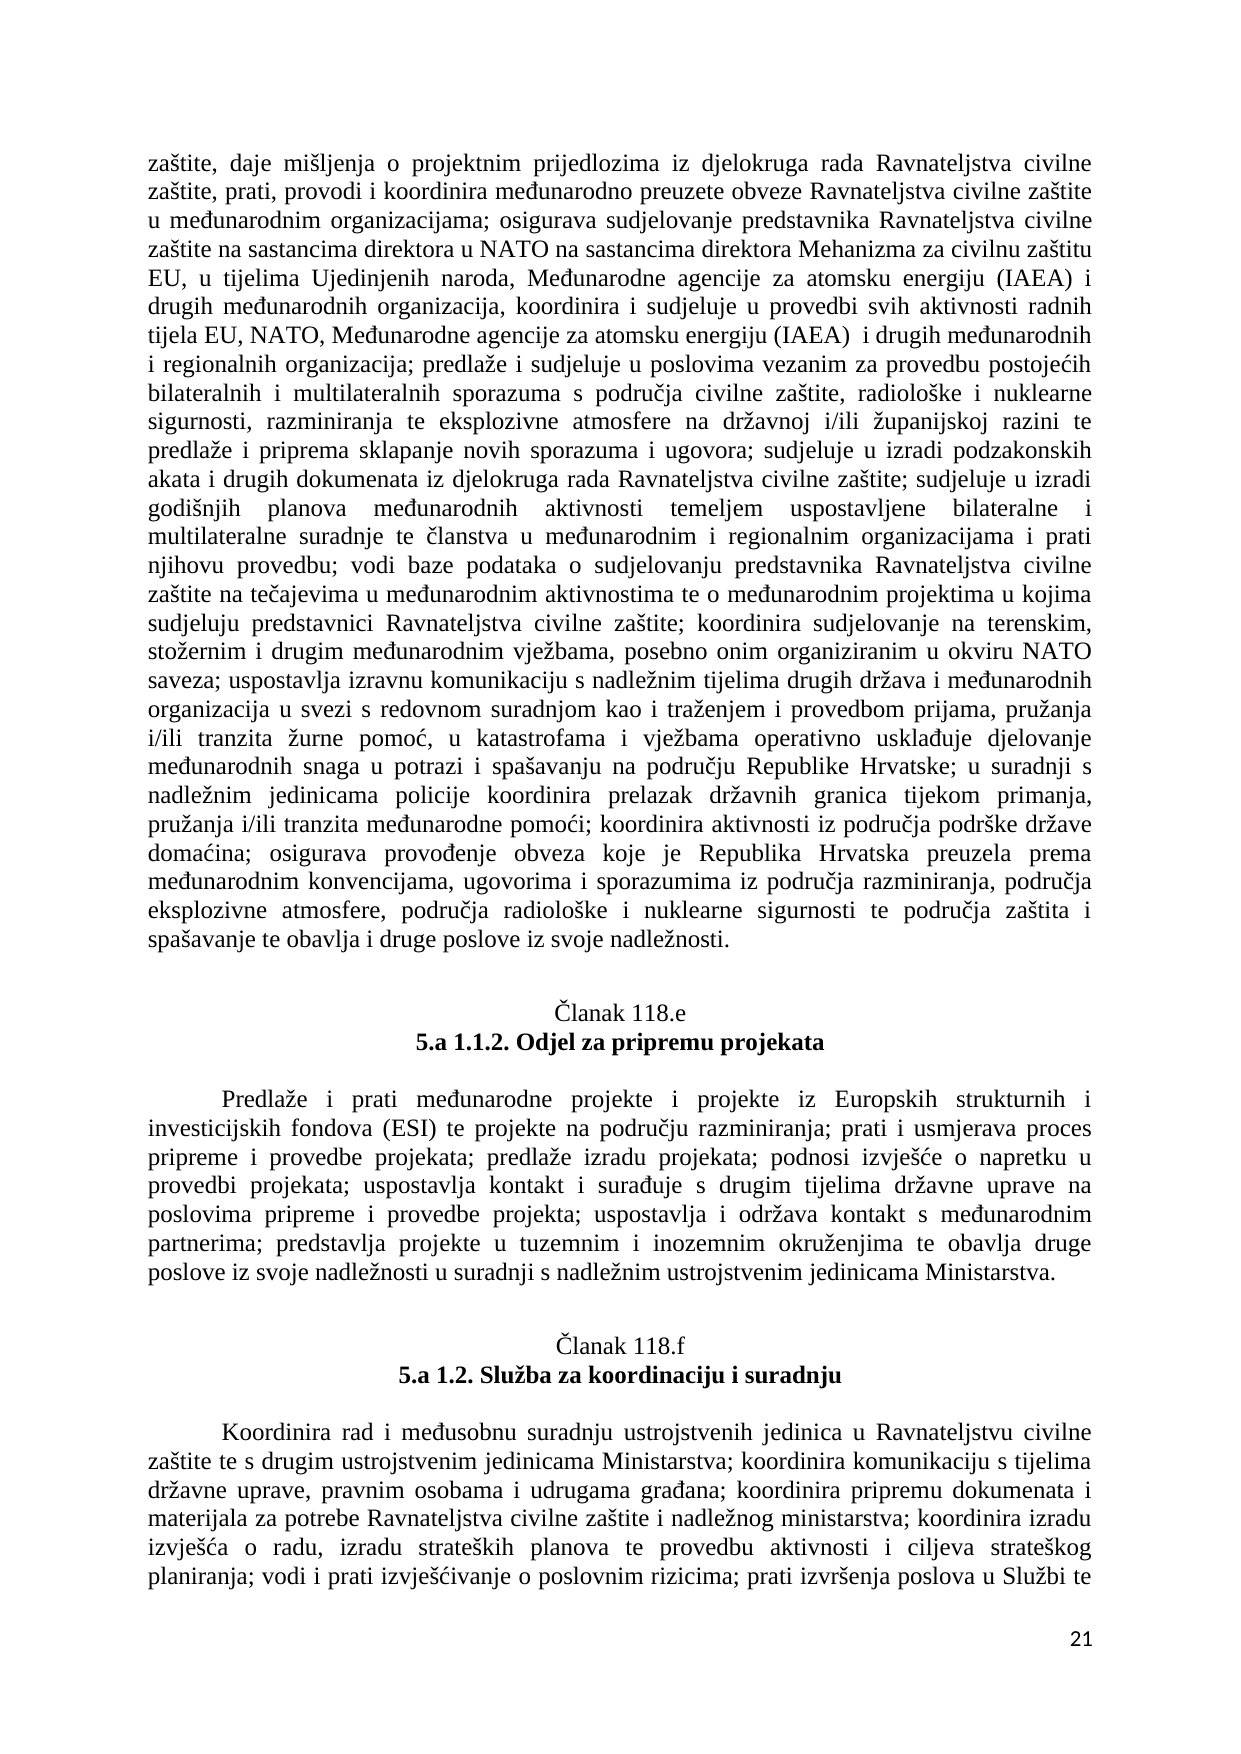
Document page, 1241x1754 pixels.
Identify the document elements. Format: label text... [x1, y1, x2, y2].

text Članak 118.f [148, 1331, 1093, 1360]
text 5.a 1.2. Služba za koordinaciju i suradnju [148, 1360, 1093, 1388]
text 5.a 1.1.2. Odjel za pripremu projekata [148, 1027, 1093, 1056]
text Članak 118.e [148, 998, 1093, 1027]
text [148, 148, 1093, 953]
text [148, 1417, 1093, 1590]
text Predlaže i prati međunarodne projekte i projekte iz Europskih strukturnih i investicijskih fondova (ESI) te projekte na području razminiranja; prati i usmjerava proces pripreme i provedbe projekata; predlaže izradu projekata; podnosi izvješće o napretku u provedbi projekata; uspostavlja kontakt i surađuje s drugim tijelima državne uprave na poslovima pripreme i provedbe projekta; uspostavlja i održava kontakt s međunarodnim partnerima; predstavlja projekte u tuzemnim i inozemnim okruženjima te obavlja druge poslove iz svoje nadležnosti u suradnji s nadležnim ustrojstvenim jedinicama Ministarstva. [148, 1084, 1093, 1286]
